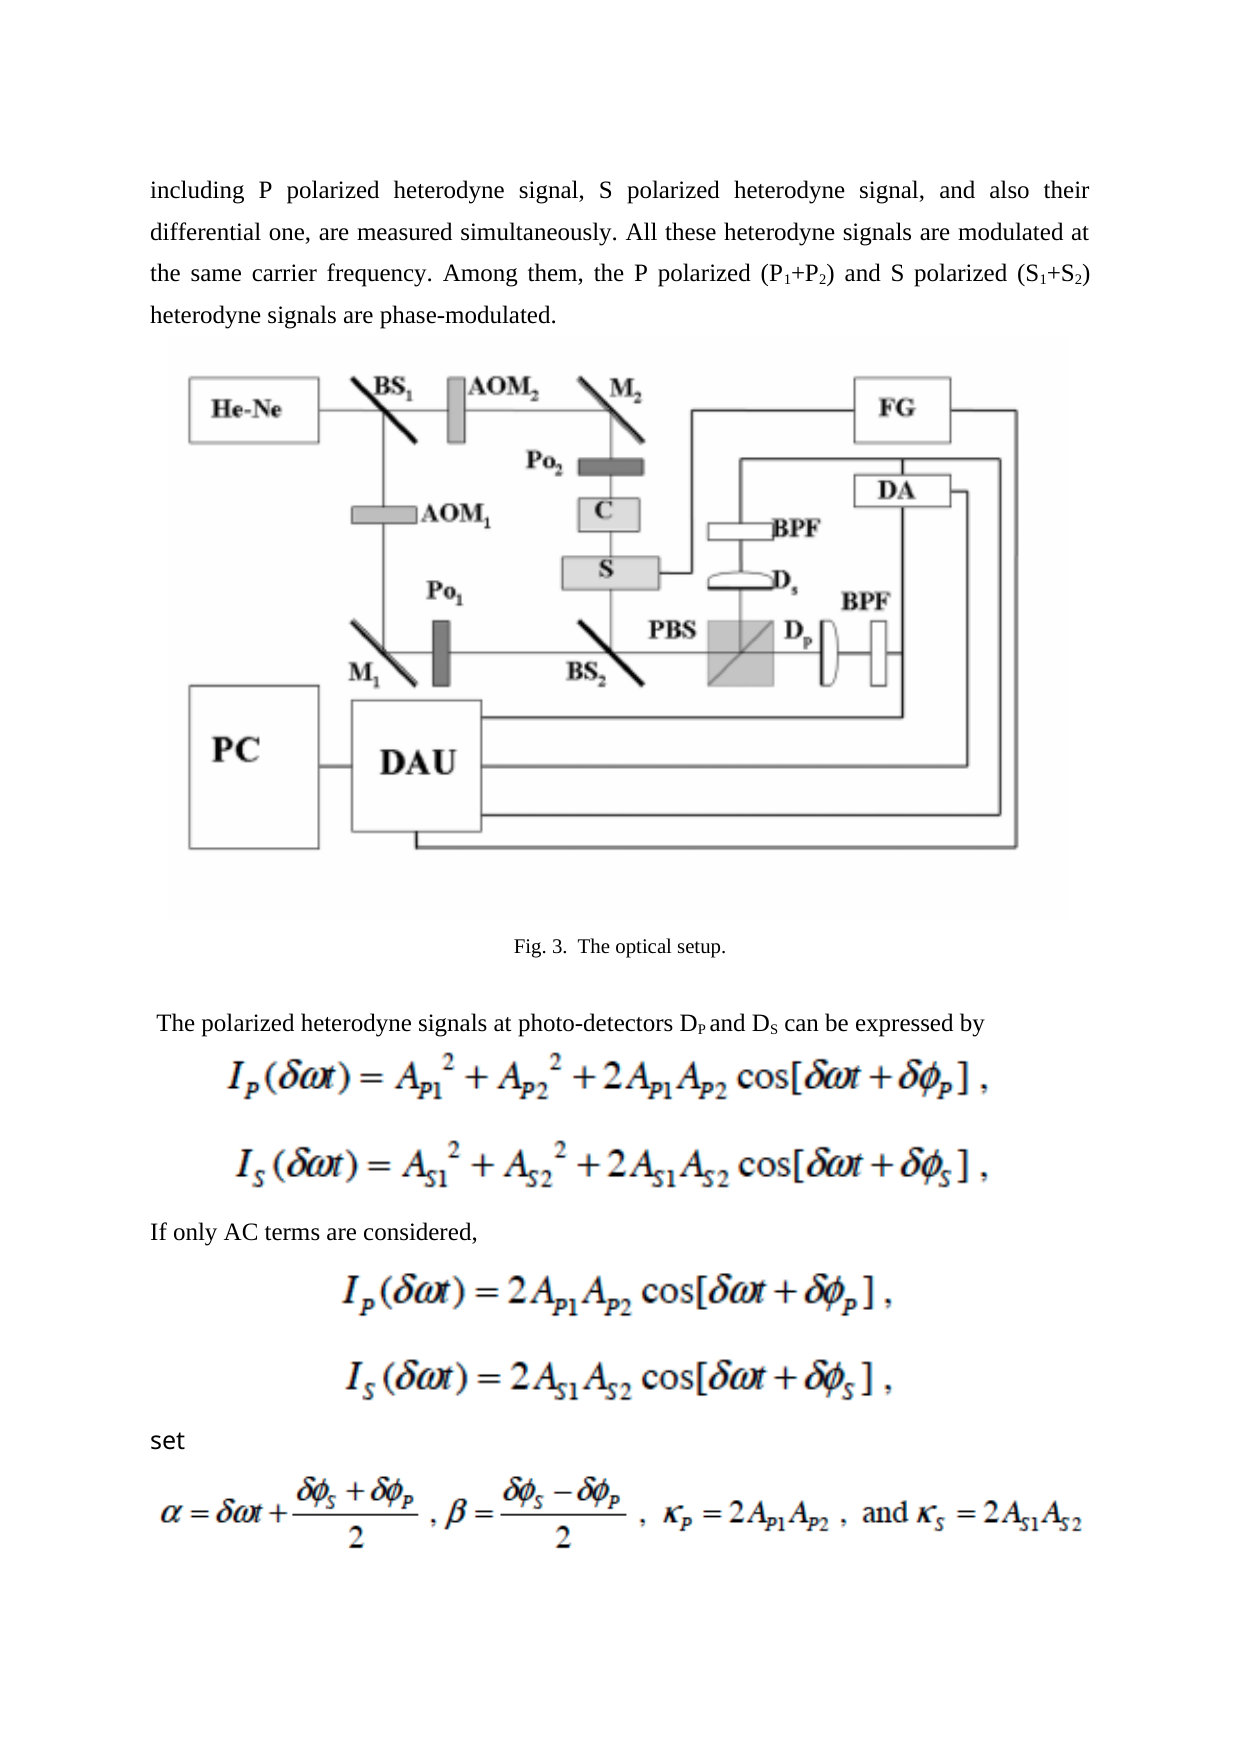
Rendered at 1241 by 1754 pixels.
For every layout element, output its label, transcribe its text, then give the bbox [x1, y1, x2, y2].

picture [334, 1252, 906, 1415]
text The polarized heterodyne signals at photo-detectors DP and DS can be expressed by [150, 919, 1090, 1044]
text set [150, 1419, 1090, 1460]
text If only AC terms are considered, [150, 1210, 1090, 1252]
picture [213, 1043, 1027, 1198]
picture [168, 335, 1073, 919]
picture [150, 1460, 1090, 1555]
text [150, 169, 1090, 335]
